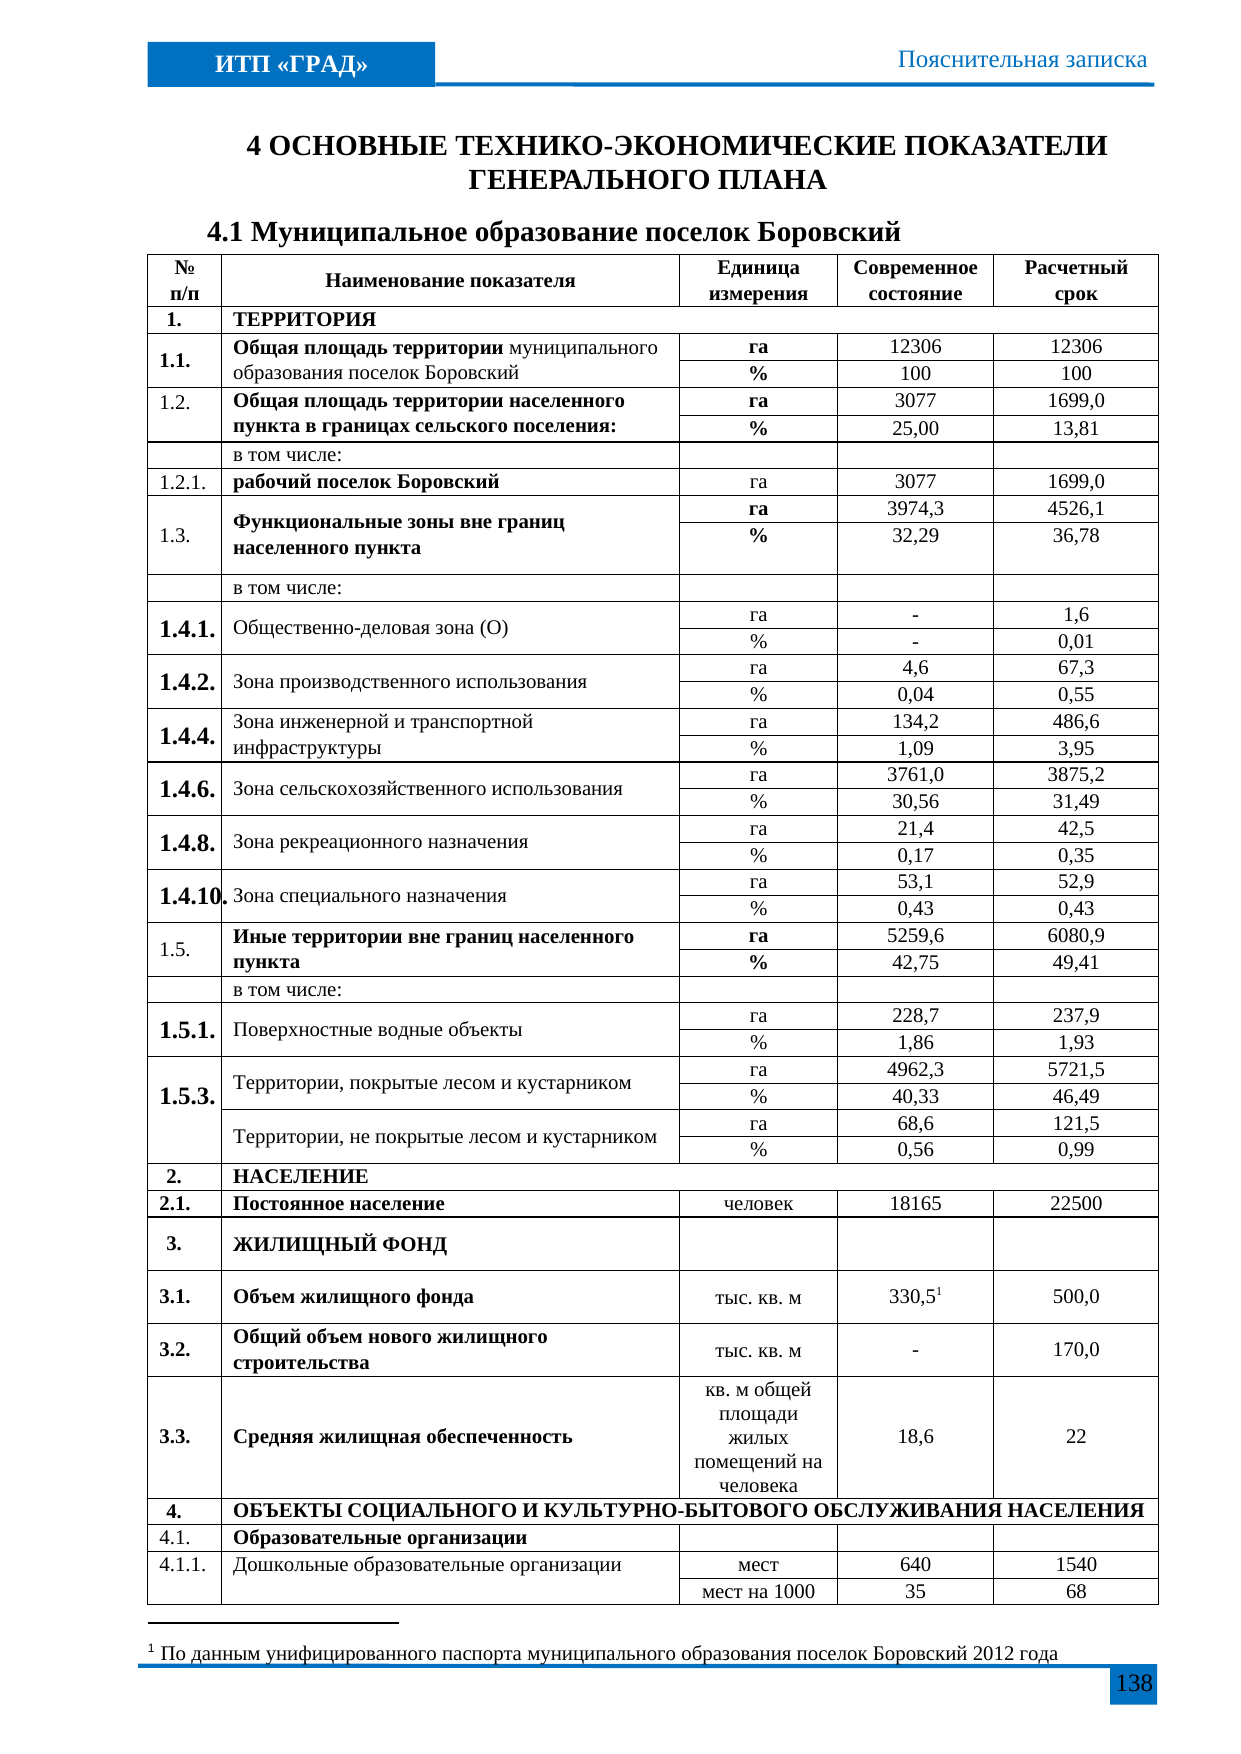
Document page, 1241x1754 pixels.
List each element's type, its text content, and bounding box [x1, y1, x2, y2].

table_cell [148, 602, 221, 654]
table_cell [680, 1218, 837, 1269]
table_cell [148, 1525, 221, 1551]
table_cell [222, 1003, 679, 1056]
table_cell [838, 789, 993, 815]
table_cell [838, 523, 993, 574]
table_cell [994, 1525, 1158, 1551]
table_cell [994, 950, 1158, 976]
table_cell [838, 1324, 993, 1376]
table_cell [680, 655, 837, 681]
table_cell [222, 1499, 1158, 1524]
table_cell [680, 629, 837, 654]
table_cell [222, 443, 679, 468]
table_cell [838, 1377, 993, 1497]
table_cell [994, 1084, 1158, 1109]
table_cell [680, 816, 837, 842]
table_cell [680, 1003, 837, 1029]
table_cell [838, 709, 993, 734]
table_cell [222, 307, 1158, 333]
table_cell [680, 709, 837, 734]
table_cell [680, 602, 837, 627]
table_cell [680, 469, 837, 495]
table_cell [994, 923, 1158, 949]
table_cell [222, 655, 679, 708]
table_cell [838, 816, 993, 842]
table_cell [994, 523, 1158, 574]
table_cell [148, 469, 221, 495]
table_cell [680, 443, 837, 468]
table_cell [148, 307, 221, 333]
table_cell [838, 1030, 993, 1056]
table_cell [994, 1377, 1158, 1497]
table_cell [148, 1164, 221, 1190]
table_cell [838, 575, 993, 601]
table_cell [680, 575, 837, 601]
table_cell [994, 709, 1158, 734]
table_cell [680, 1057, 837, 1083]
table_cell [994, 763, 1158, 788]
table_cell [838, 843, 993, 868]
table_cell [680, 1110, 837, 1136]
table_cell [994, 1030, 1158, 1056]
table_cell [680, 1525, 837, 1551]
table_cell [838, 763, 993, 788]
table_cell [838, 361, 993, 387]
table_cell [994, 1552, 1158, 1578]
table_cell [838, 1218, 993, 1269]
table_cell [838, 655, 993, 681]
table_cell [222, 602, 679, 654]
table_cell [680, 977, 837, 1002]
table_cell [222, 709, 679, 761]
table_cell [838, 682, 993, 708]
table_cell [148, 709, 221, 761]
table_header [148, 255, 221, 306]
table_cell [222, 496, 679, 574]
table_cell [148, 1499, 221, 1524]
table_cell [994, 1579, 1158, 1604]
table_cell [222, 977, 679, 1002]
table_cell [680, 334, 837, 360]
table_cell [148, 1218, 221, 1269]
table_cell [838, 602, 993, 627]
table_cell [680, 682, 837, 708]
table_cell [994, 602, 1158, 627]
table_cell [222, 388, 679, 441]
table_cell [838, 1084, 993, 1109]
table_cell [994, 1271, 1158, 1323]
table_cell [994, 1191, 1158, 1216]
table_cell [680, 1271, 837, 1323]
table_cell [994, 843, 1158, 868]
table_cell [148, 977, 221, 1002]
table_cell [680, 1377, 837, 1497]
subtitle Муниципальное образование поселок Боровский [148, 214, 1148, 248]
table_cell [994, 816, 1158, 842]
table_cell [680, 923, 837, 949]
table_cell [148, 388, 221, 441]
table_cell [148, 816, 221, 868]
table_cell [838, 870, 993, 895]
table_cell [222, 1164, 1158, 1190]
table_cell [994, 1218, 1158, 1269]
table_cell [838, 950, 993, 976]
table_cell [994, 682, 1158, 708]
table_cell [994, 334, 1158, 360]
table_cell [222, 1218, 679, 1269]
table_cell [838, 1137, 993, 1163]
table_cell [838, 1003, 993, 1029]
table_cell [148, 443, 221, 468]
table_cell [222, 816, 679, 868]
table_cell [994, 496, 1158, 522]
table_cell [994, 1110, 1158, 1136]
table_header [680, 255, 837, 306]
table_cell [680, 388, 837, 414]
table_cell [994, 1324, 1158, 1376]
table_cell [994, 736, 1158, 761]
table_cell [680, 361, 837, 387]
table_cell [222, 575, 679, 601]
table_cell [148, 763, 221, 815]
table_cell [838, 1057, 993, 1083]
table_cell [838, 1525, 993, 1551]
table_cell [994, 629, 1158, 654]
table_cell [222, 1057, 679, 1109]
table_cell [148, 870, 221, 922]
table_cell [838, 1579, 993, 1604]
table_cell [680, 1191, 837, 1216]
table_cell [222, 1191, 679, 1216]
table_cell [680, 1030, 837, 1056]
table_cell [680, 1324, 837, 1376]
subtitle ОСНОВНЫЕ ТЕХНИКО-ЭКОНОМИЧЕСКИЕ ПОКАЗАТЕЛИ ГЕНЕРАЛЬНОГО ПЛАНА [148, 128, 1148, 196]
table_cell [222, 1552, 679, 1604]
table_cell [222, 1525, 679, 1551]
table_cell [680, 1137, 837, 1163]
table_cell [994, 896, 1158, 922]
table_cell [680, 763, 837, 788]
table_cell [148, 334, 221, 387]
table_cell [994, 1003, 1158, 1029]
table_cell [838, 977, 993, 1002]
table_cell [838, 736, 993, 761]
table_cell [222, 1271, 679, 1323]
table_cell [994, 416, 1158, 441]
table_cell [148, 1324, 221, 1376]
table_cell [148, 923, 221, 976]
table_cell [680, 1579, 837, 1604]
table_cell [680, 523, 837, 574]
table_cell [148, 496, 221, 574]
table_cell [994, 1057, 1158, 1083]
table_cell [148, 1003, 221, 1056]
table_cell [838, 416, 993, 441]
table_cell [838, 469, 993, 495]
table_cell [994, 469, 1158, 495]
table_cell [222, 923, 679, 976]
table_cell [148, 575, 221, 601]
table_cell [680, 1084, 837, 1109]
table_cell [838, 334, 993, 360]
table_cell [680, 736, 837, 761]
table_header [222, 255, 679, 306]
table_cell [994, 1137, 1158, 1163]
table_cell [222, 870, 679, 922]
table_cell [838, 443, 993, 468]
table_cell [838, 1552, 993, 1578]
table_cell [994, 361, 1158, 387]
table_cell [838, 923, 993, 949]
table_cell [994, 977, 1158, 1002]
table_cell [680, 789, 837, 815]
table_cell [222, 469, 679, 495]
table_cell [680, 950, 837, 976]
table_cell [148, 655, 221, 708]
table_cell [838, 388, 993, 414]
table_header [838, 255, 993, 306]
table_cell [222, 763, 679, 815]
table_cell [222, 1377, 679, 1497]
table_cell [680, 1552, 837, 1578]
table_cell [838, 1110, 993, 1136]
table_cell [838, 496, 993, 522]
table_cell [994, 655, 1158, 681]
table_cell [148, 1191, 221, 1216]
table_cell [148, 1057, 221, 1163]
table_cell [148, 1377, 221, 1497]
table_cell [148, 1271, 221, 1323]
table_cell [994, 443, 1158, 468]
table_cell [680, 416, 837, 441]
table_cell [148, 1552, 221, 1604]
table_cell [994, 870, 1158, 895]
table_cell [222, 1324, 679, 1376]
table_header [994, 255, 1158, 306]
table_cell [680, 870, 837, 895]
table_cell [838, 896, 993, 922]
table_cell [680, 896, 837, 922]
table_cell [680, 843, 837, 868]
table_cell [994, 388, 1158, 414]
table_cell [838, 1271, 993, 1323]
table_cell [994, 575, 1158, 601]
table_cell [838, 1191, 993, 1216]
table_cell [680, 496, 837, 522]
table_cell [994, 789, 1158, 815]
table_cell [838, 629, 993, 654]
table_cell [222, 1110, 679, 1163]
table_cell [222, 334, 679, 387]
